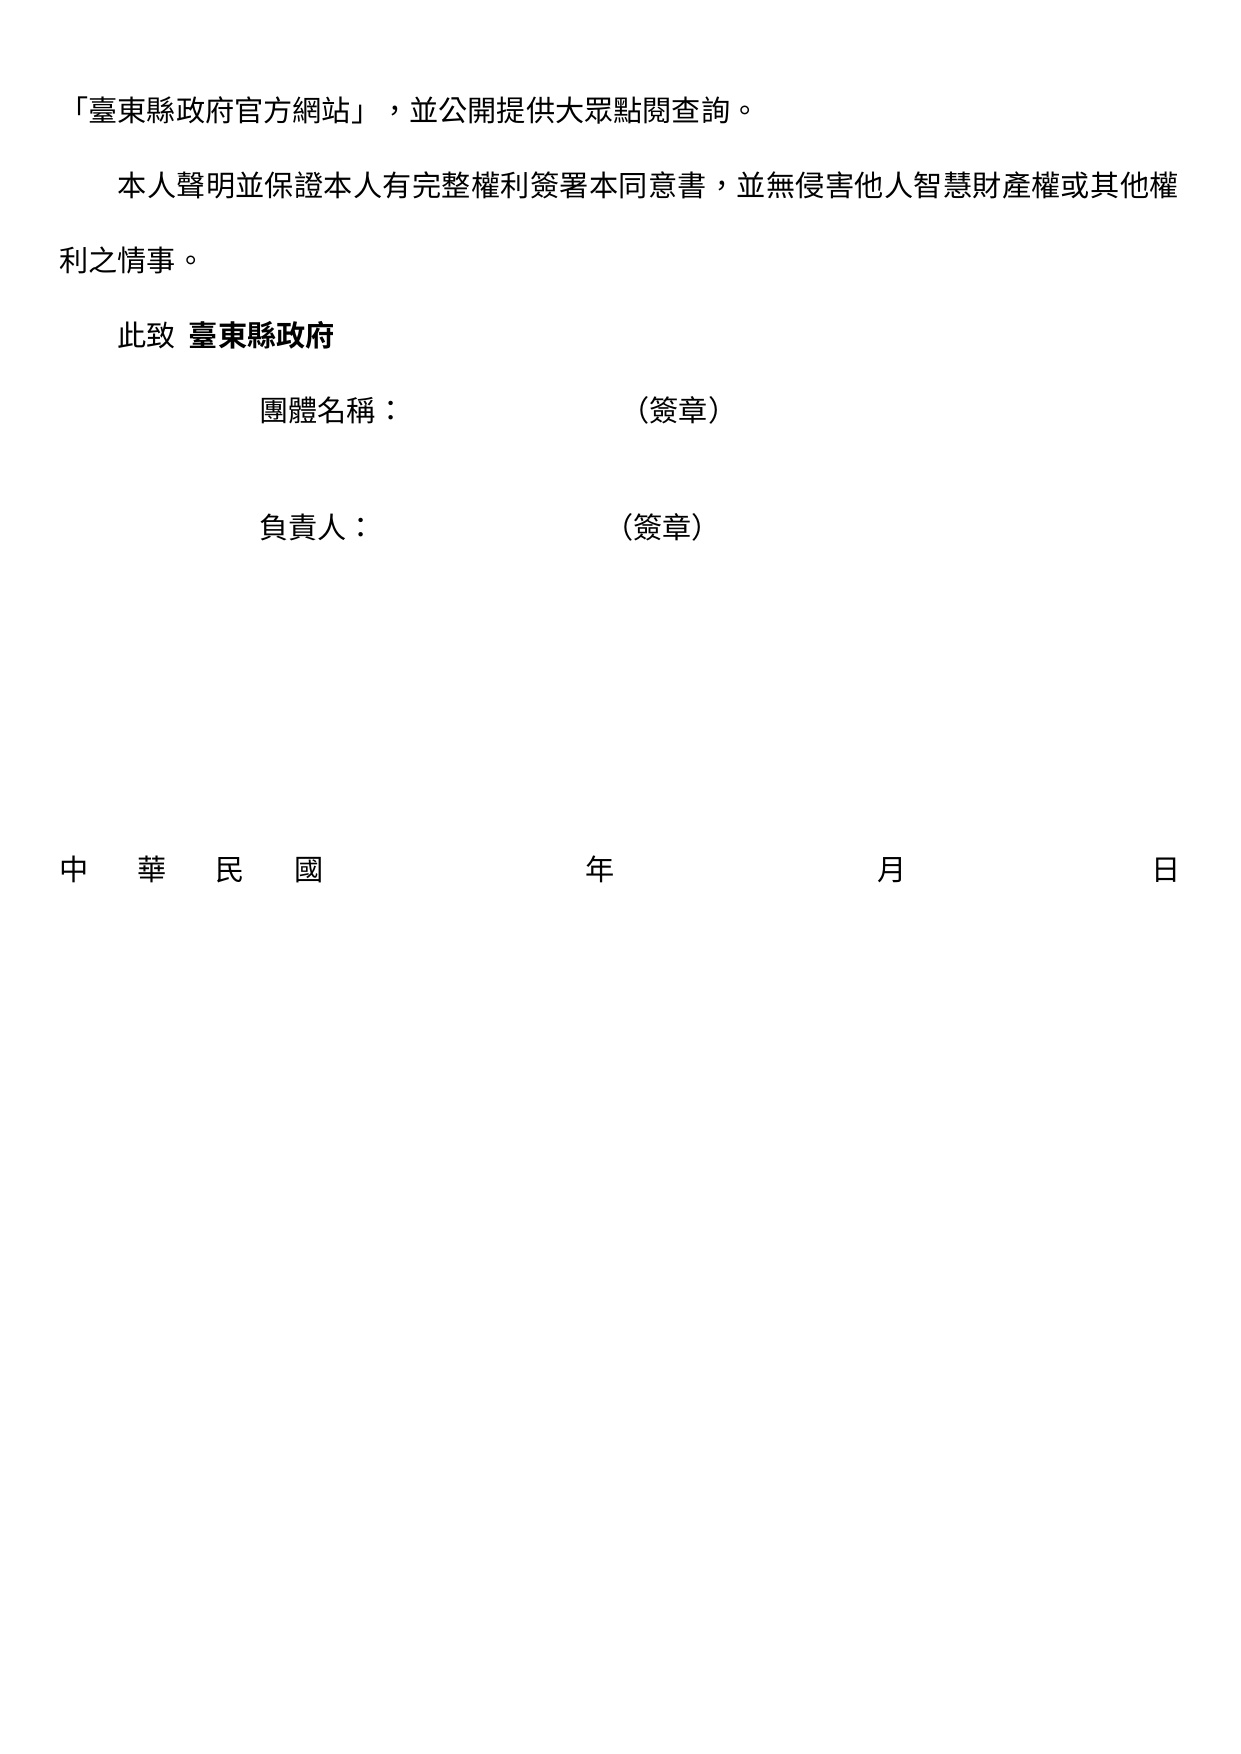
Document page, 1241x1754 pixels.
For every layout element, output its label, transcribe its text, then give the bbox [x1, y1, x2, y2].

text 此致 臺東縣政府 [59, 296, 1181, 371]
text 本人聲明並保證本人有完整權利簽署本同意書，並無侵害他人智慧財產權或其他權利之情事。 [59, 146, 1181, 296]
text 負責人： （簽章） [259, 488, 1181, 563]
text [59, 71, 1181, 146]
text 團體名稱： （簽章） [259, 371, 1181, 446]
text 中 華 民 國 年 月 日 [59, 830, 1181, 905]
